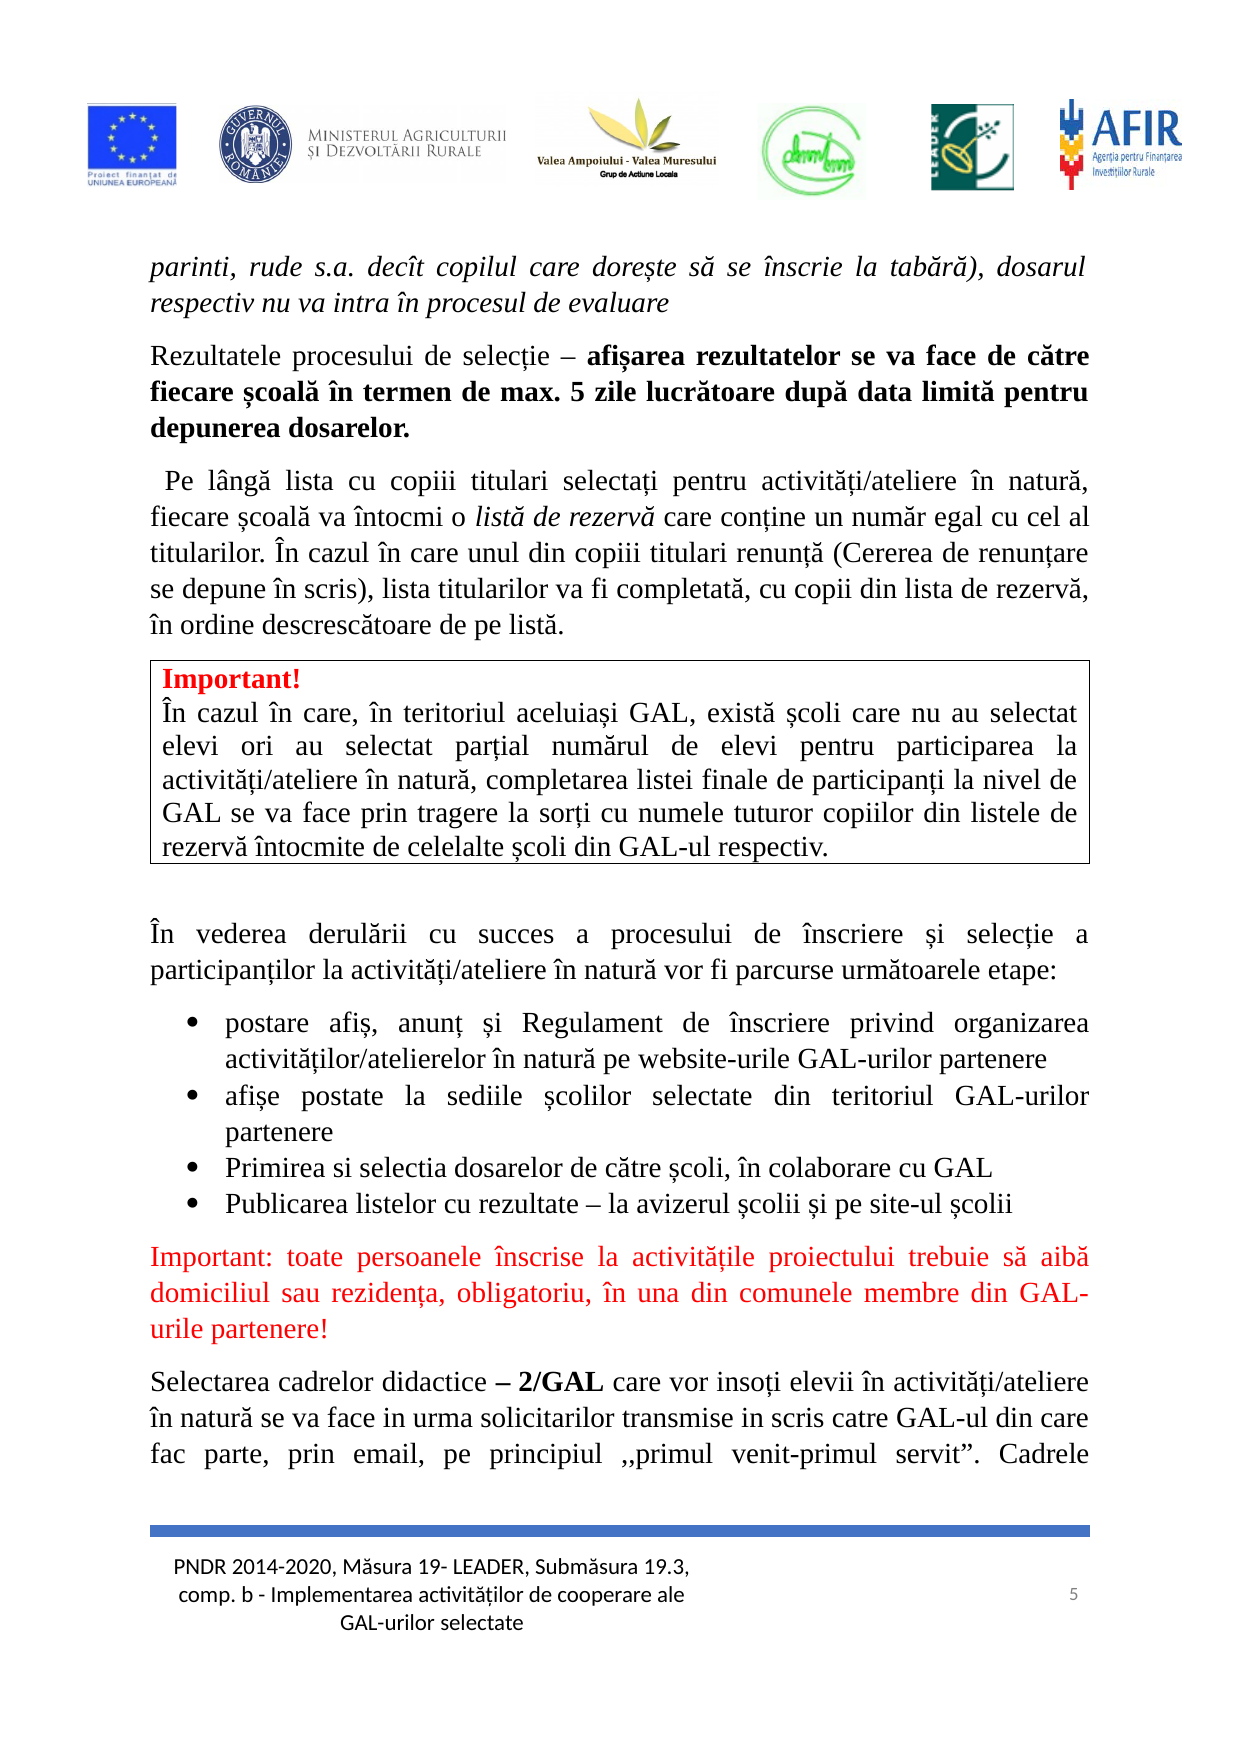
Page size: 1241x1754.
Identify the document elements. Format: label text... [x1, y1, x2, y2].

picture [757, 103, 867, 200]
list postare afiș, anunț și Regulament de înscriere privind organizarea activităților/atelierelor în natură pe website-urile GAL-urilor partenere [187, 1005, 1090, 1075]
text Important: toate persoanele înscrise la activitățile proiectului trebuie să aibă domiciliul sau rezidența, obligatoriu, în una din comunele membre din GAL-urile partenere! [150, 1239, 1090, 1345]
list Publicarea listelor cu rezultate – la avizerul școlii și pe site-ul școlii [187, 1186, 1090, 1220]
picture [929, 104, 1014, 193]
list Primirea si selectia dosarelor de către școli, în colaborare cu GAL [187, 1150, 1090, 1184]
picture [85, 103, 176, 185]
picture [534, 91, 719, 187]
text În vederea derulării cu succes a procesului de înscriere și selecție a participanților la activități/ateliere în natură vor fi parcurse următoarele etape: [150, 916, 1090, 986]
table_header Important! În cazul în care, în teritoriul aceluiași GAL, există școli care nu au selectat elevi ori au selectat parțial numărul de elevi pentru participarea la activități/ateliere în natură, completarea listei finale de participanți la nivel de GAL se va face prin tragere la sorți cu numele tuturor copiilor din listele de rezervă întocmite de celelalte școli din GAL-ul respectiv. [151, 661, 1089, 862]
text Rezultatele procesului de selecție – afișarea rezultatelor se va face de către fiecare școală în termen de max. 5 zile lucrătoare după data limită pentru depunerea dosarelor. [150, 338, 1090, 443]
list afișe postate la sediile școlilor selectate din teritoriul GAL-urilor partenere [187, 1078, 1090, 1147]
text Pe lângă lista cu copiii titulari selectați pentru activități/ateliere în natură, fiecare școală va întocmi o listă de rezervă care conține un număr egal cu cel al titularilor. În cazul în care unul din copiii titulari renunță (Cererea de renunțare se depune în scris), lista titularilor va fi completată, cu copii din lista de rezervă, în ordine descrescătoare de pe listă. [150, 463, 1090, 641]
